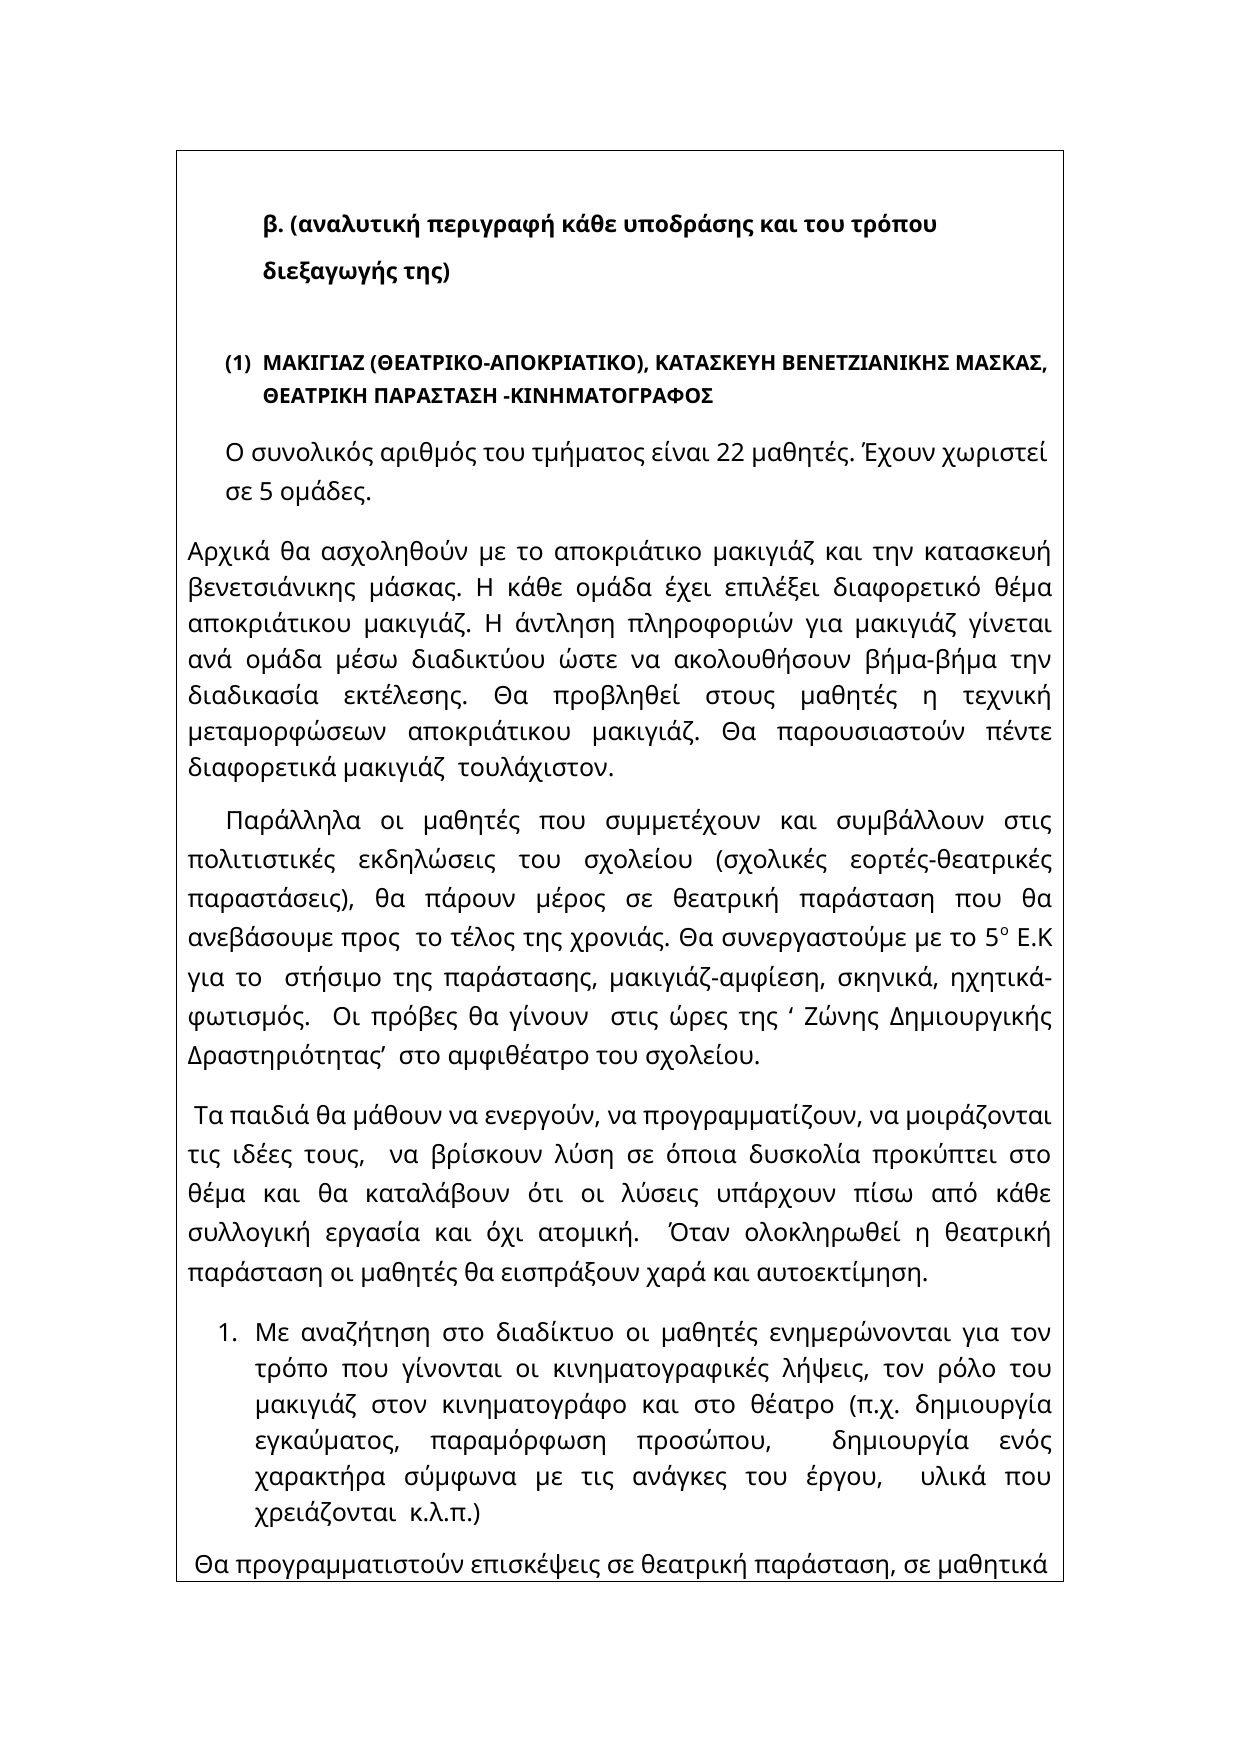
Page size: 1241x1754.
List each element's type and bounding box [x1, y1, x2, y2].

table_cell [177, 151, 1063, 1581]
